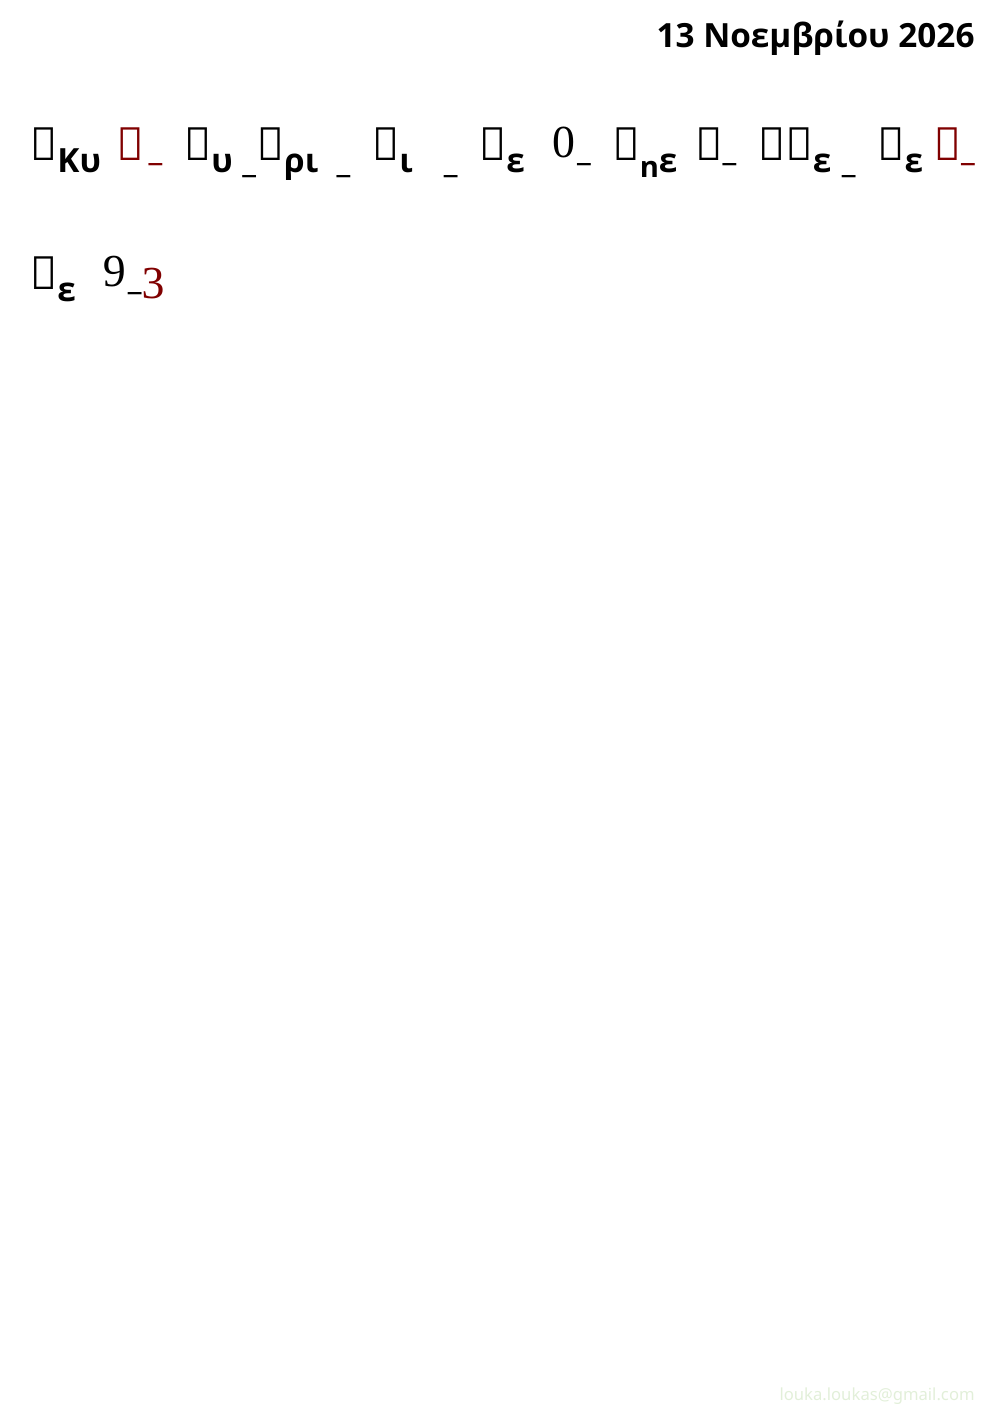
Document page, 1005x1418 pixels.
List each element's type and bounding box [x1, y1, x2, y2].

text [29, 57, 974, 316]
